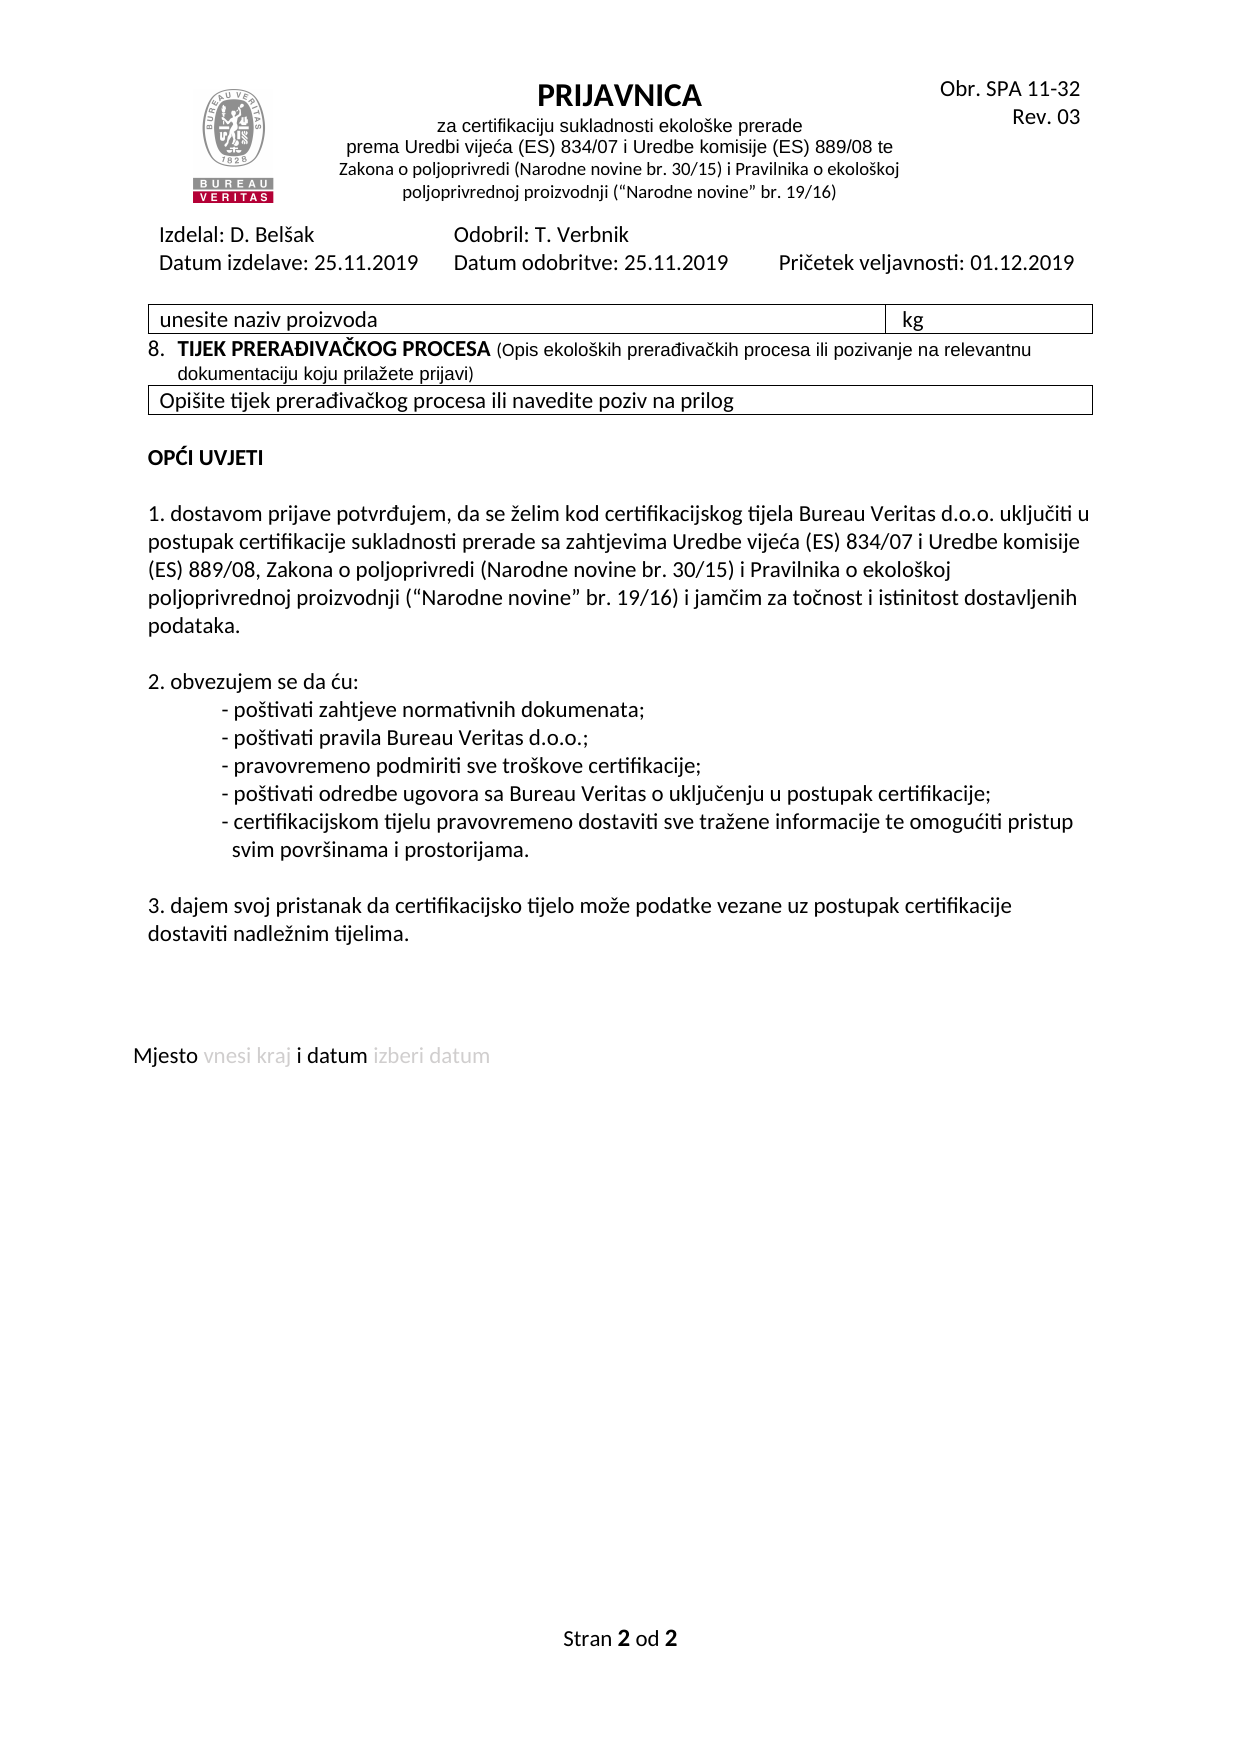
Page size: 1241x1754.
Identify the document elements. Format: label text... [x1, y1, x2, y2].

text 1. dostavom prijave potvrđujem, da se želim kod certifikacijskog tijela Bureau Veritas d.o.o. uključiti u postupak certifikacije sukladnosti prerade sa zahtjevima Uredbe vijeća (ES) 834/07 i Uredbe komisije (ES) 889/08, Zakona o poljoprivredi (Narodne novine br. 30/15) i Pravilnika o ekološkoj poljoprivrednoj proizvodnji (“Narodne novine” br. 19/16) i jamčim za točnost i istinitost dostavljenih podataka. [148, 499, 1093, 639]
text - poštivati zahtjeve normativnih dokumenata; [148, 695, 1093, 723]
text 2. obvezujem se da ću: [148, 667, 1093, 695]
text - certifikacijskom tijelu pravovremeno dostaviti sve tražene informacije te omogućiti pristup [148, 807, 1093, 836]
text svim površinama i prostorijama. [148, 836, 1093, 863]
text Mjesto i datum [133, 1041, 1107, 1069]
text - pravovremeno podmiriti sve troškove certifikacije; [148, 751, 1093, 779]
text 3. dajem svoj pristanak da certifikacijsko tijelo može podatke vezane uz postupak certifikacije dostaviti nadležnim tijelima. [148, 892, 1093, 948]
list TIJEK PRERAĐIVAČKOG PROCESA (Opis ekoloških prerađivačkih procesa ili pozivanje na relevantnu dokumentaciju koju prilažete prijavi) [148, 334, 1093, 385]
text OPĆI UVJETI [148, 443, 1093, 471]
text - poštivati pravila Bureau Veritas d.o.o.; [148, 723, 1093, 751]
text - poštivati odredbe ugovora sa Bureau Veritas o uključenju u postupak certifikacije; [148, 779, 1093, 807]
picture [193, 89, 274, 203]
